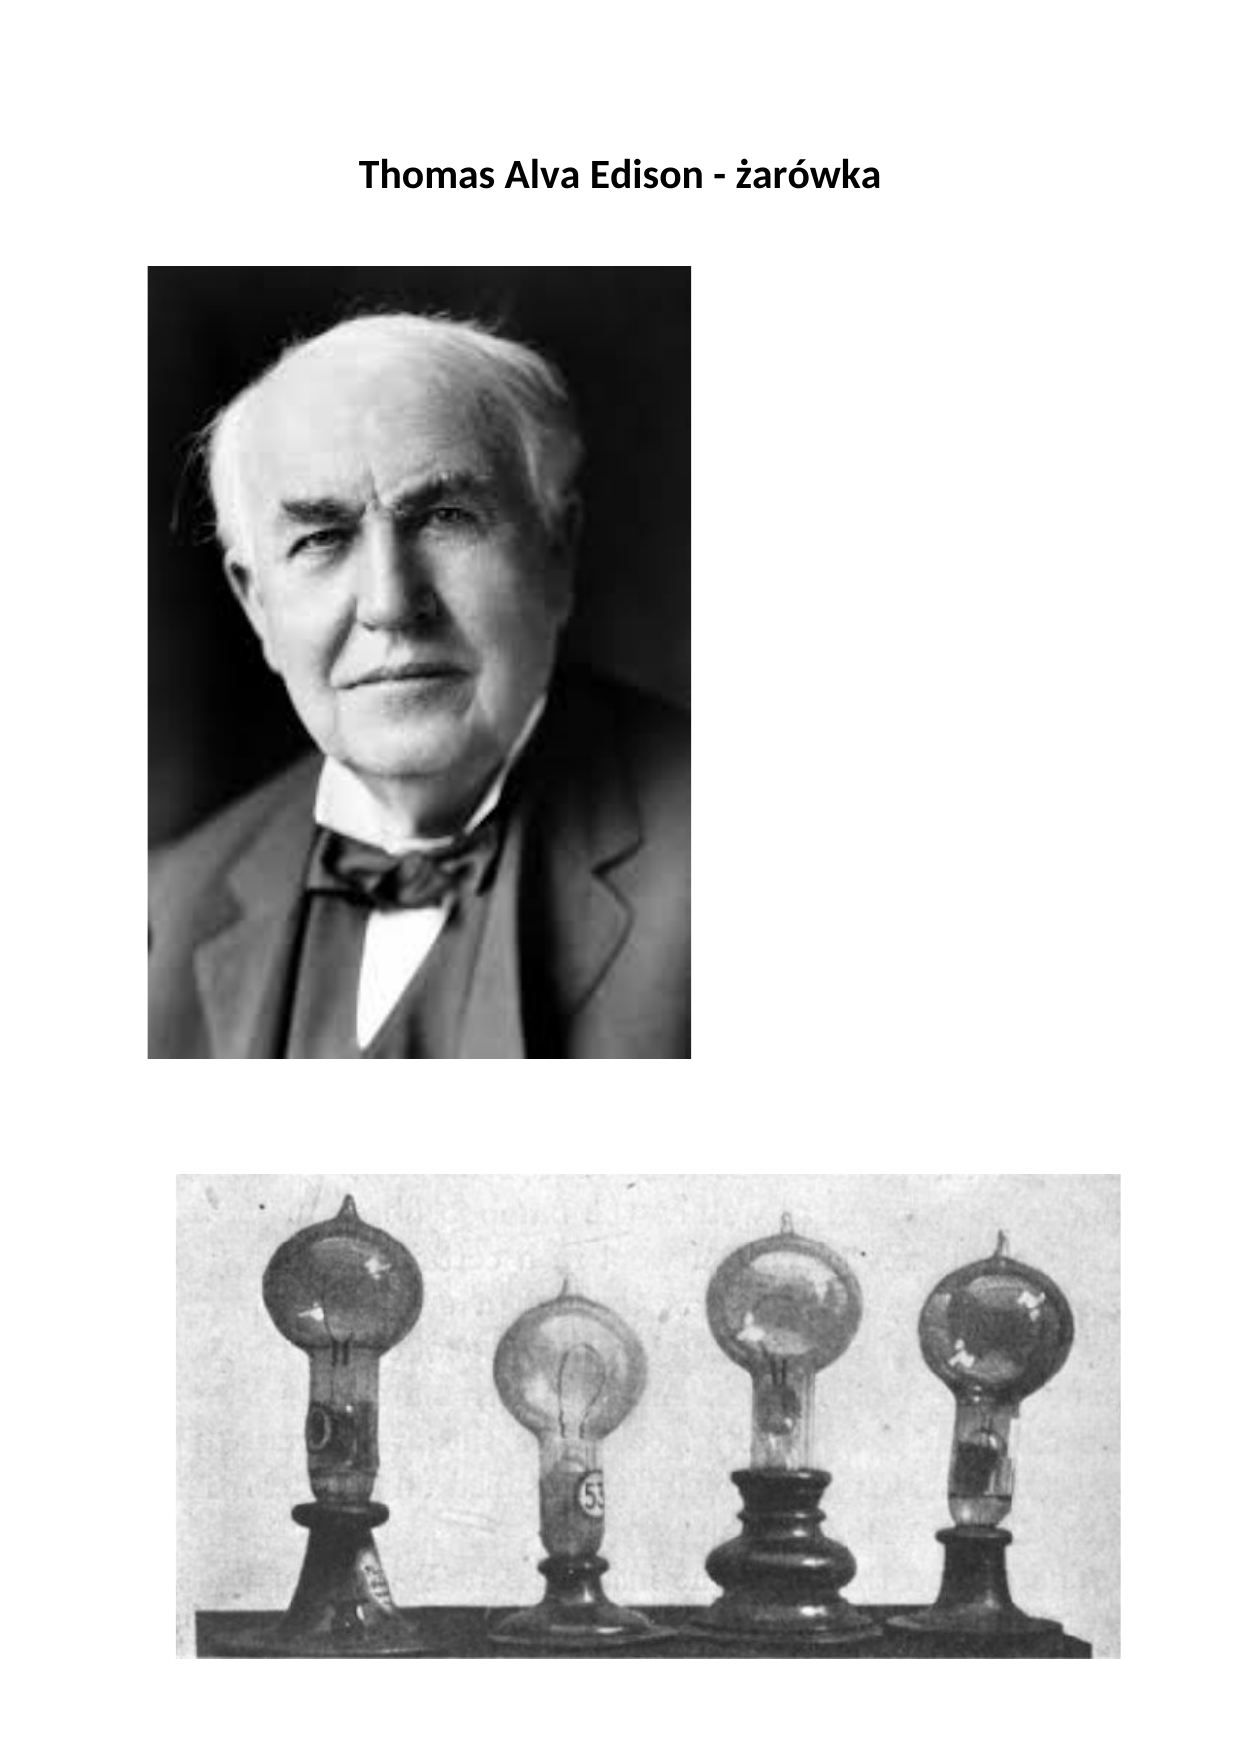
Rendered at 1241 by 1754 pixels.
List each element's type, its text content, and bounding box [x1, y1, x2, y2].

picture [147, 266, 692, 1059]
text Thomas Alva Edison - żarówka [148, 148, 1093, 198]
picture [175, 1174, 1121, 1659]
